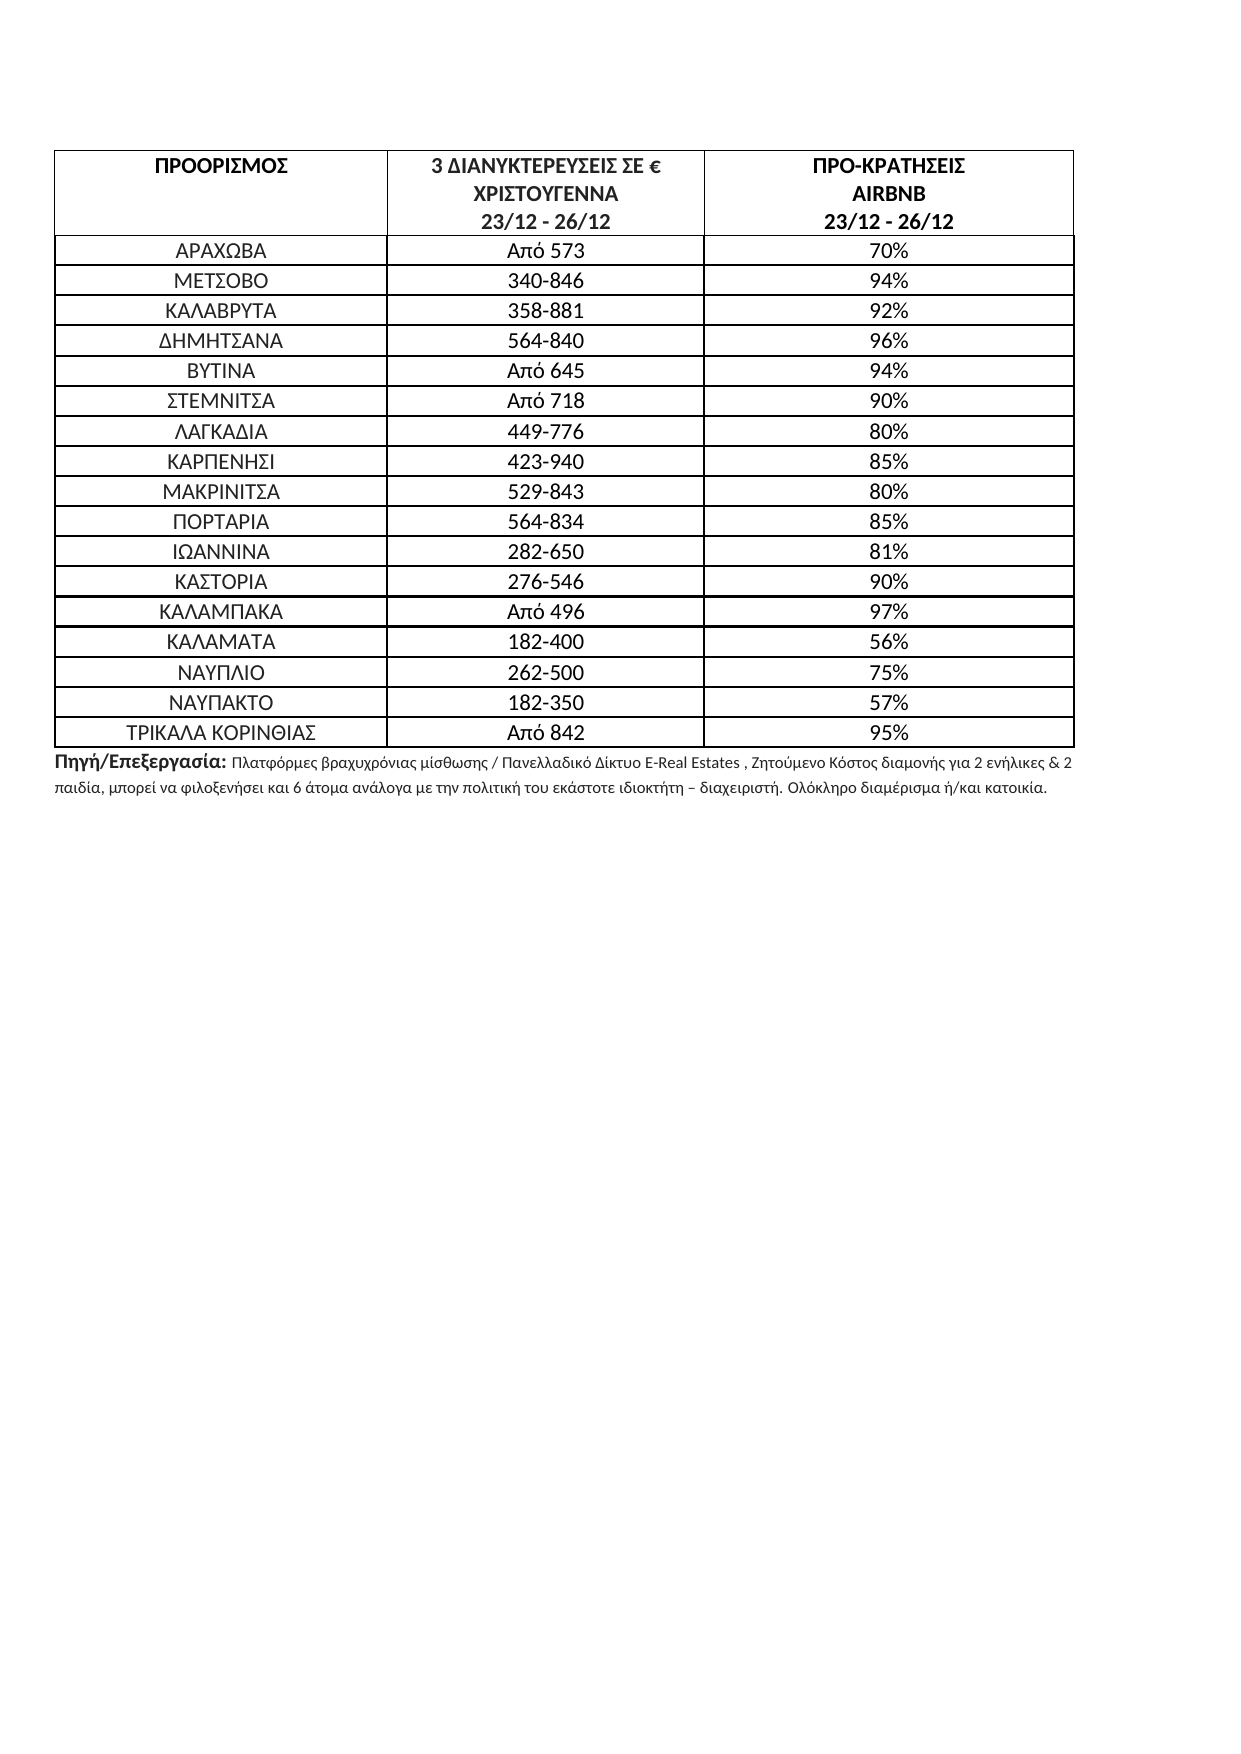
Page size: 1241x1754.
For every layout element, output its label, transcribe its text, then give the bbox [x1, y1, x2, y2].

table_cell 97% [705, 598, 1073, 625]
table_cell TΡΙΚΑΛΑ ΚΟΡΙΝΘΙΑΣ [56, 718, 386, 746]
table_cell ΜΑΚΡΙΝΙΤΣΑ [56, 477, 386, 505]
table_cell ΠΟΡΤΑΡΙΑ [56, 507, 386, 535]
table_cell Από 573 [388, 236, 703, 264]
table_cell ΚΑΣΤΟΡΙΑ [56, 567, 386, 595]
table_cell 358-881 [388, 296, 703, 324]
table_header 3 ΔΙΑΝΥΚΤΕΡΕΥΣΕΙΣ ΣΕ € ΧΡΙΣΤΟΥΓΕΝΝΑ 23/12 - 26/12 [388, 151, 704, 235]
table_cell 57% [705, 688, 1073, 716]
table_cell 90% [705, 387, 1073, 415]
table_cell 282-650 [388, 537, 703, 565]
table_cell Από 496 [388, 598, 703, 625]
table_cell 85% [705, 447, 1073, 475]
table_cell 94% [705, 357, 1073, 384]
table_cell ΚΑΛΑΜΠΑΚΑ [56, 598, 386, 625]
table_header ΠΡΟΟΡΙΣΜΟΣ [55, 151, 387, 235]
table_cell ΚΑΛΑΒΡΥΤΑ [56, 296, 386, 324]
table_cell 85% [705, 507, 1073, 535]
table_cell Από 645 [388, 357, 703, 384]
table_cell Από 842 [388, 718, 703, 746]
text Πηγή/Επεξεργασία: Πλατφόρμες βραχυχρόνιας μίσθωσης / Πανελλαδικό Δίκτυο E-Real Estates , Ζητούμενο Κόστος διαμονής για 2 ενήλικες & 2 παιδία, μπορεί να φιλοξενήσει και 6 άτομα ανάλογα με την πολιτική του εκάστοτε ιδιοκτήτη – διαχειριστή. Ολόκληρο διαμέρισμα ή/και κατοικία. [54, 748, 1147, 799]
table_cell 90% [705, 567, 1073, 595]
table_cell ΚΑΡΠΕΝΗΣΙ [56, 447, 386, 475]
table_cell 276-546 [388, 567, 703, 595]
table_cell 96% [705, 326, 1073, 354]
table_header ΠΡΟ-ΚΡΑΤΗΣΕΙΣ AIRBNB 23/12 - 26/12 [705, 151, 1073, 235]
table_cell 262-500 [388, 658, 703, 686]
table_cell 75% [705, 658, 1073, 686]
table_cell ΛΑΓΚΑΔΙΑ [56, 417, 386, 445]
table_cell 70% [705, 236, 1073, 264]
table_cell ΣΤΕΜΝΙΤΣΑ [56, 387, 386, 415]
table_cell 564-840 [388, 326, 703, 354]
table_cell ΚΑΛΑΜΑΤΑ [56, 628, 386, 656]
table_cell 529-843 [388, 477, 703, 505]
table_cell 449-776 [388, 417, 703, 445]
table_cell ΜΕΤΣΟΒΟ [56, 266, 386, 294]
table_cell 182-350 [388, 688, 703, 716]
table_cell 56% [705, 628, 1073, 656]
table_cell Από 718 [388, 387, 703, 415]
table_cell ΙΩΑΝΝΙΝΑ [56, 537, 386, 565]
table_cell 423-940 [388, 447, 703, 475]
table_cell NAYΠΛΙΟ [56, 658, 386, 686]
table_cell ΑΡΑΧΩΒΑ [56, 236, 386, 264]
table_cell 182-400 [388, 628, 703, 656]
table_cell ΔΗΜΗΤΣΑΝΑ [56, 326, 386, 354]
table_cell 92% [705, 296, 1073, 324]
table_cell 95% [705, 718, 1073, 746]
table_cell ΒΥΤΙΝΑ [56, 357, 386, 384]
table_cell 80% [705, 417, 1073, 445]
table_cell 94% [705, 266, 1073, 294]
table_cell 80% [705, 477, 1073, 505]
table_cell ΝΑΥΠΑΚΤΟ [56, 688, 386, 716]
table_cell 564-834 [388, 507, 703, 535]
table_cell 81% [705, 537, 1073, 565]
table_cell 340-846 [388, 266, 703, 294]
